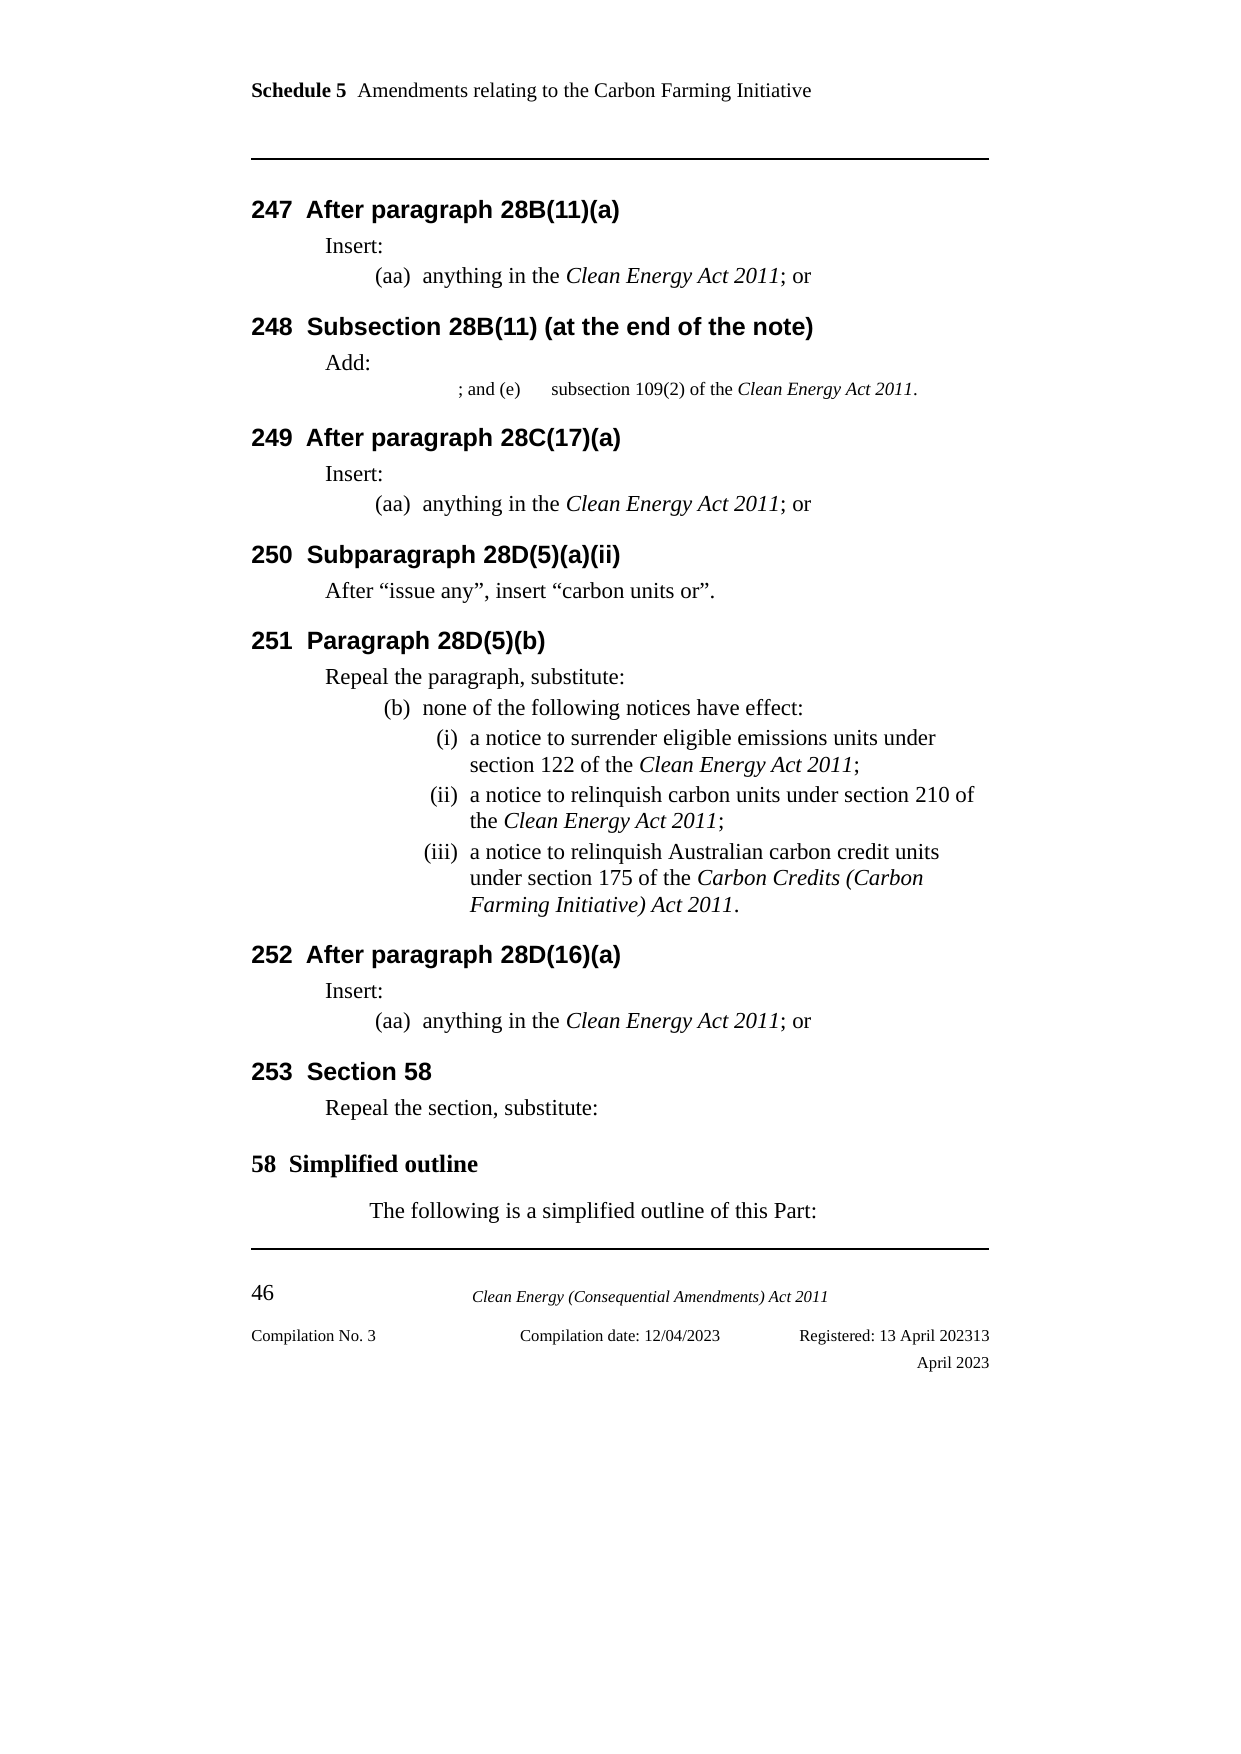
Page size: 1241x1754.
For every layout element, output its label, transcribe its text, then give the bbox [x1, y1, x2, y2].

text 249 After paragraph 28C(17)(a) [251, 423, 989, 452]
text The following is a simplified outline of this Part: [251, 1197, 989, 1223]
text (ii) a notice to relinquish carbon units under section 210 of the Clean Energy Act 2011; [251, 781, 989, 834]
text (iii) a notice to relinquish Australian carbon credit units under section 175 of the Carbon Credits (Carbon Farming Initiative) Act 2011. [251, 838, 989, 917]
text 252 After paragraph 28D(16)(a) [251, 940, 989, 969]
text 247 After paragraph 28B(11)(a) [251, 195, 989, 224]
text 250 Subparagraph 28D(5)(a)(ii) [251, 540, 989, 568]
text Add: [325, 349, 989, 375]
text (b) none of the following notices have effect: [251, 694, 989, 720]
text 58 Simplified outline [251, 1149, 989, 1178]
text (i) a notice to surrender eligible emissions units under section 122 of the Clean Energy Act 2011; [251, 724, 989, 777]
text 251 Paragraph 28D(5)(b) [251, 626, 989, 655]
text Repeal the paragraph, substitute: [325, 663, 989, 689]
text Insert: [325, 232, 989, 258]
text Insert: [325, 460, 989, 486]
text (aa) anything in the Clean Energy Act 2011; or [251, 1008, 989, 1034]
text (aa) anything in the Clean Energy Act 2011; or [251, 491, 989, 517]
text ; and (e) subsection 109(2) of the Clean Energy Act 2011. [458, 379, 989, 400]
text 253 Section 58 [251, 1057, 989, 1086]
text Repeal the section, substitute: [325, 1094, 989, 1120]
text (aa) anything in the Clean Energy Act 2011; or [251, 262, 989, 289]
text Insert: [325, 977, 989, 1003]
text After “issue any”, insert “carbon units or”. [325, 577, 989, 603]
text 248 Subsection 28B(11) (at the end of the note) [251, 312, 989, 341]
